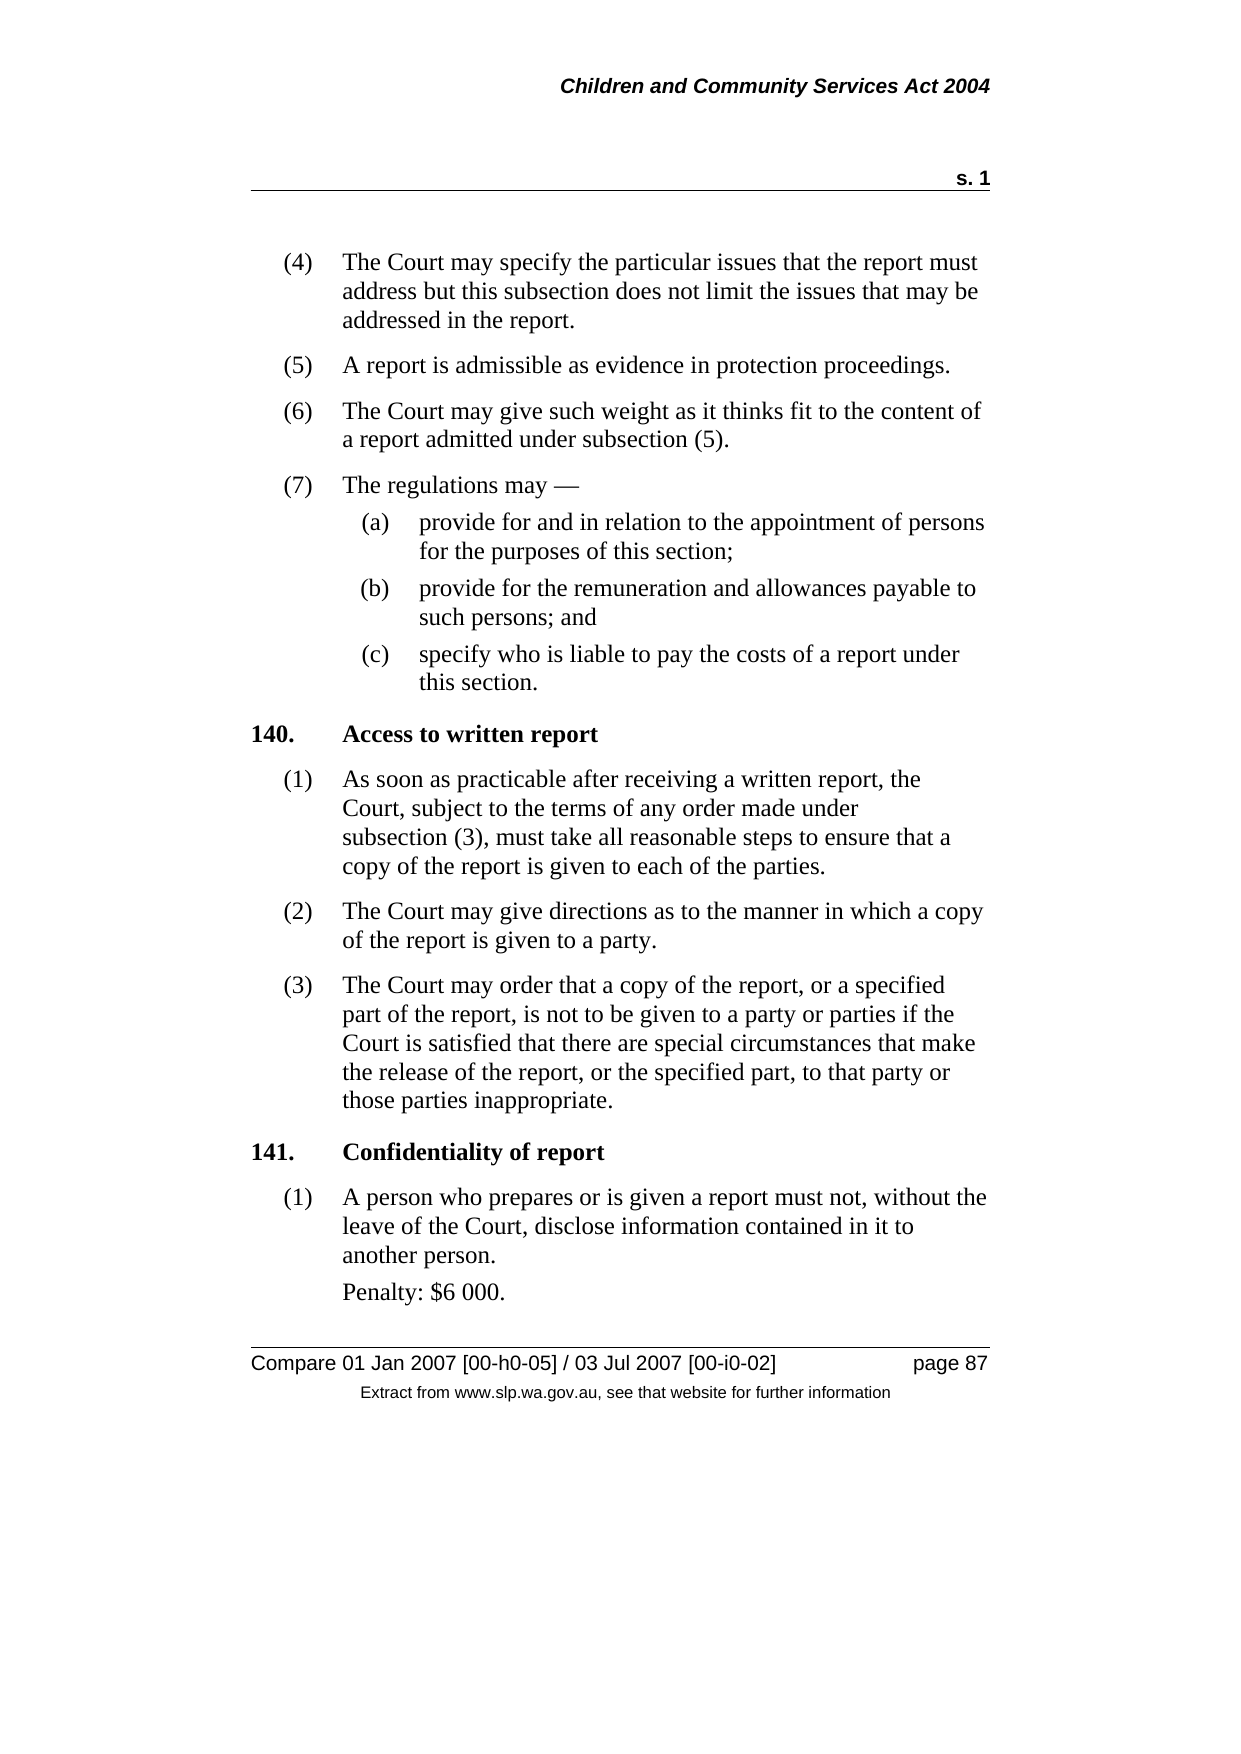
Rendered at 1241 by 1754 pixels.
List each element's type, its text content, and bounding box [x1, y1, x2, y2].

text (7) The regulations may — [251, 470, 990, 499]
text (1) A person who prepares or is given a report must not, without the leave of the Court, disclose information contained in it to another person. [251, 1182, 990, 1269]
text (a) provide for and in relation to the appointment of persons for the purposes of this section; [251, 507, 990, 564]
text (b) provide for the remuneration and allowances payable to such persons; and [251, 573, 990, 630]
text (1) As soon as practicable after receiving a written report, the Court, subject to the terms of any order made under subsection (3), must take all reasonable steps to ensure that a copy of the report is given to each of the parties. [251, 764, 990, 879]
text (6) The Court may give such weight as it thinks fit to the content of a report admitted under subsection (5). [251, 396, 990, 453]
subtitle 141. Confidentiality of report [251, 1137, 990, 1166]
text (4) The Court may specify the particular issues that the report must address but this subsection does not limit the issues that may be addressed in the report. [251, 247, 990, 334]
subtitle 140. Access to written report [251, 719, 990, 748]
text Penalty: $6 000. [251, 1277, 990, 1306]
text (2) The Court may give directions as to the manner in which a copy of the report is given to a party. [251, 896, 990, 954]
text (5) A report is admissible as evidence in protection proceedings. [251, 350, 990, 379]
text (c) specify who is liable to pay the costs of a report under this section. [251, 639, 990, 696]
text (3) The Court may order that a copy of the report, or a specified part of the report, is not to be given to a party or parties if the Court is satisfied that there are special circumstances that make the release of the report, or the specified part, to that party or those parties inappropriate. [251, 970, 990, 1114]
